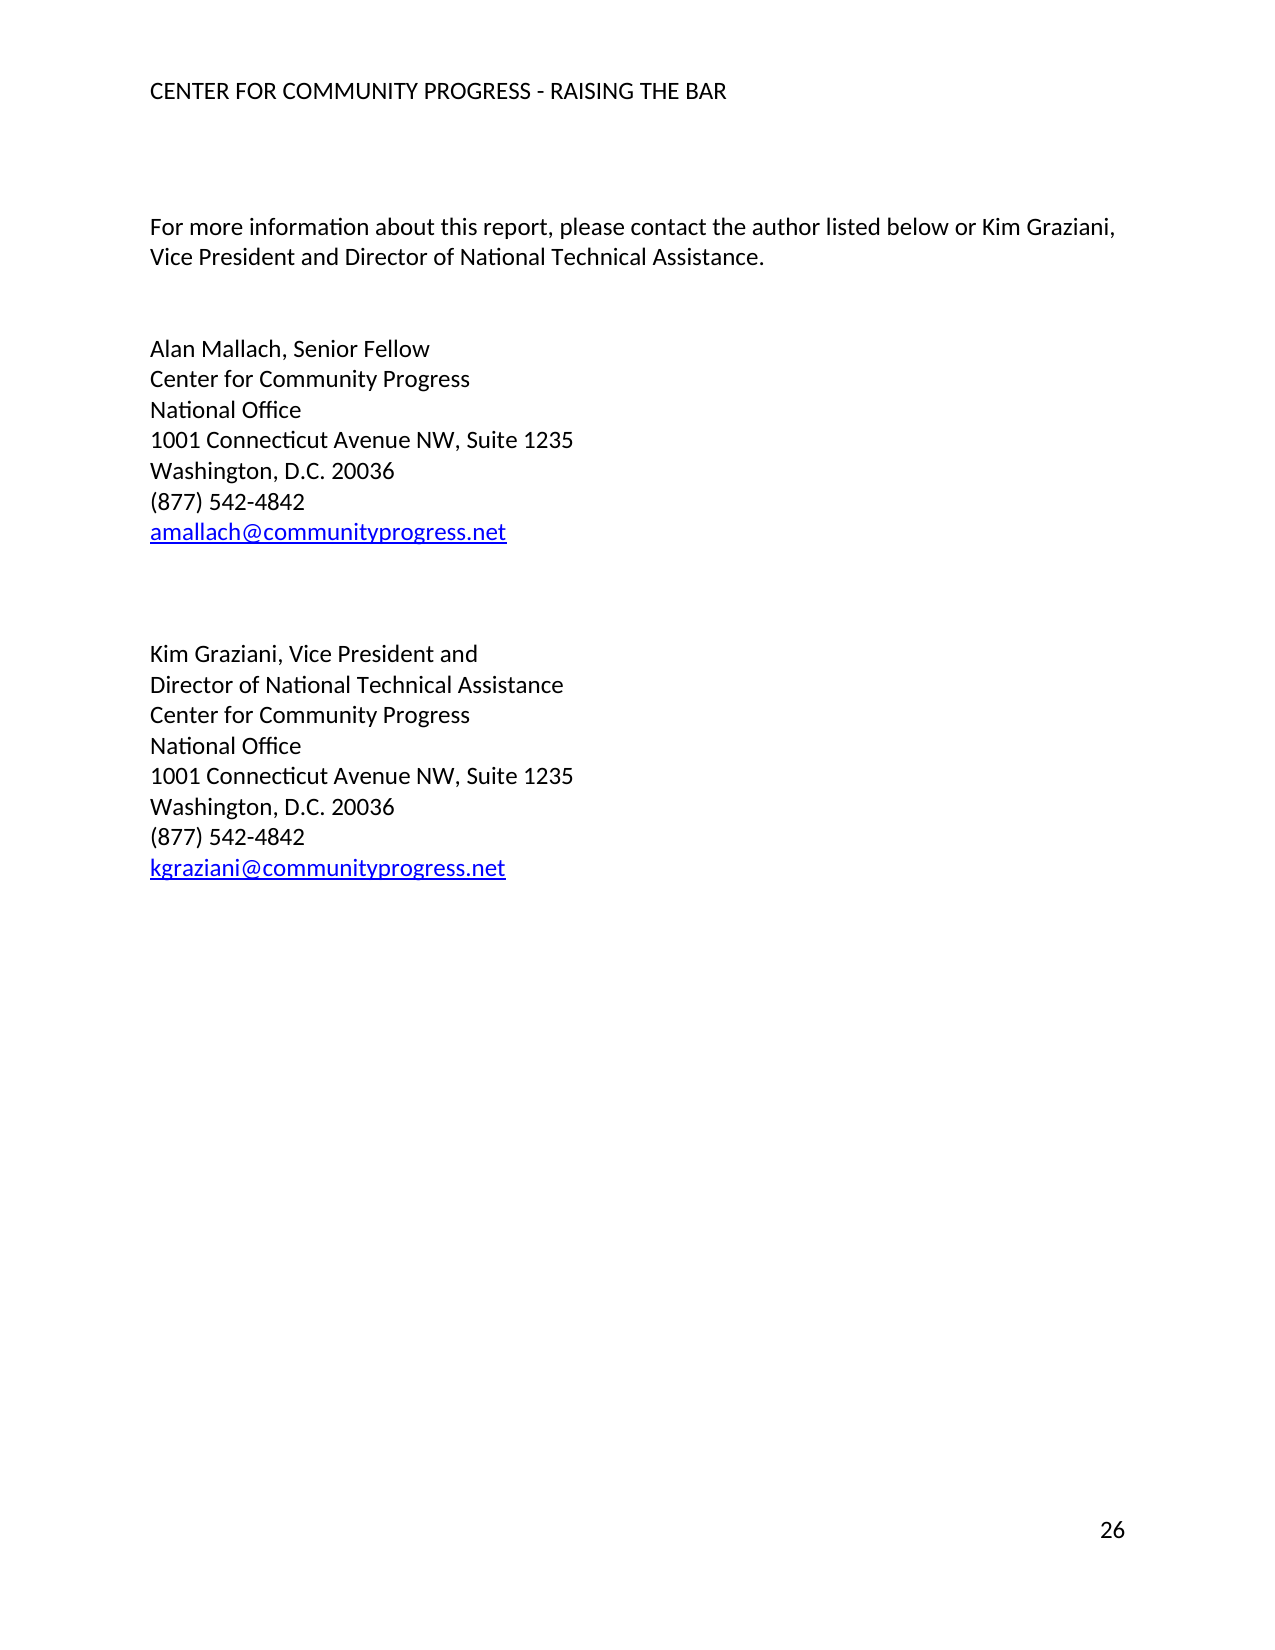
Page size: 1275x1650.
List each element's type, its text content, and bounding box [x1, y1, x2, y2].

text Kim Graziani, Vice President and [150, 638, 1125, 669]
text Washington, D.C. 20036 [150, 791, 1125, 821]
text (877) 542-4842 [150, 821, 1125, 852]
text amallach@communityprogress.net [150, 516, 1125, 547]
text kgraziani@communityprogress.net [150, 852, 1125, 882]
text National Office [150, 730, 1125, 760]
text For more information about this report, please contact the author listed below or Kim Graziani, Vice President and Director of National Technical Assistance. [150, 211, 1125, 272]
text (877) 542-4842 [150, 486, 1125, 516]
text Center for Community Progress [150, 699, 1125, 730]
text National Office [150, 394, 1125, 425]
text Alan Mallach, Senior Fellow [150, 333, 1125, 364]
text Washington, D.C. 20036 [150, 455, 1125, 486]
text Center for Community Progress [150, 364, 1125, 394]
text 1001 Connecticut Avenue NW, Suite 1235 [150, 760, 1125, 791]
text Director of National Technical Assistance [150, 669, 1125, 699]
text 1001 Connecticut Avenue NW, Suite 1235 [150, 425, 1125, 455]
